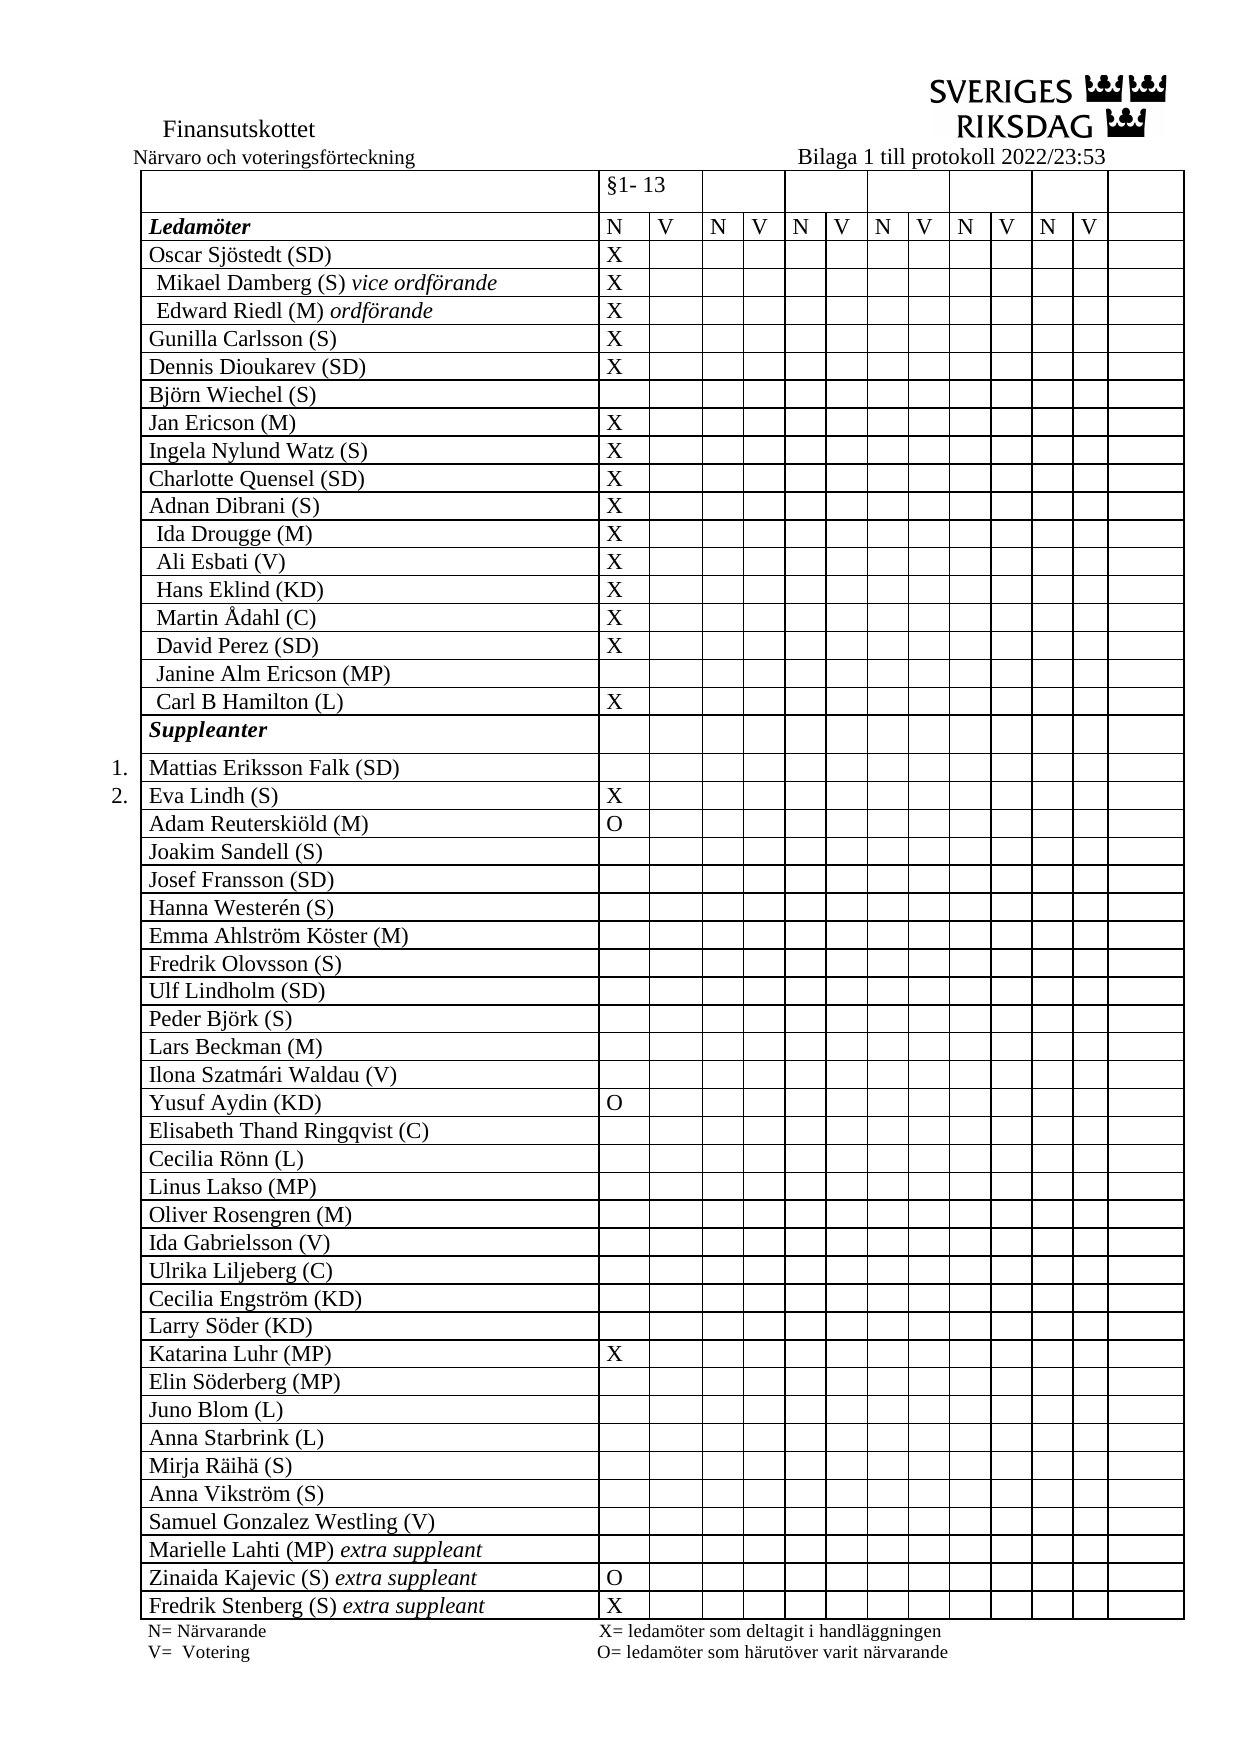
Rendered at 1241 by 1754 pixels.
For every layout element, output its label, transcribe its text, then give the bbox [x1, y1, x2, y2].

table_cell [1074, 269, 1107, 296]
table_cell [868, 1480, 908, 1506]
table_cell [744, 1061, 784, 1088]
table_cell [650, 1452, 702, 1478]
table_cell [909, 978, 949, 1004]
table_cell [909, 894, 949, 920]
table_cell [786, 1341, 825, 1367]
table_cell [600, 978, 649, 1004]
table_cell [744, 1089, 784, 1116]
table_cell [950, 950, 990, 976]
table_cell [786, 297, 825, 323]
table_cell [1109, 604, 1183, 631]
table_header [950, 171, 1031, 212]
table_cell [744, 810, 784, 836]
table_cell [950, 716, 990, 753]
table_cell [1109, 213, 1183, 240]
table_cell [786, 1592, 825, 1618]
table_cell [950, 782, 990, 808]
table_cell X [600, 297, 649, 323]
table_cell [868, 325, 908, 351]
table_cell [786, 866, 825, 892]
table_header [142, 171, 598, 212]
table_cell [909, 922, 949, 948]
table_cell [992, 576, 1031, 603]
table_cell Carl B Hamilton (L) [142, 688, 598, 714]
table_cell [744, 465, 784, 491]
table_cell [1033, 381, 1072, 407]
table_cell Adnan Dibrani (S) [142, 493, 598, 519]
table_cell [650, 241, 702, 268]
table_cell [909, 1006, 949, 1032]
table_cell [600, 950, 649, 976]
table_cell O [600, 810, 649, 836]
table_cell [950, 1229, 990, 1255]
table_cell [786, 1117, 825, 1143]
table_cell [1074, 1145, 1107, 1171]
table_cell [950, 1564, 990, 1590]
table_cell [650, 548, 702, 575]
table_cell [786, 1480, 825, 1506]
table_cell [868, 1229, 908, 1255]
table_cell [827, 297, 867, 323]
table_cell [744, 978, 784, 1004]
table_cell [703, 894, 743, 920]
table_cell [744, 1424, 784, 1451]
table_cell [744, 1313, 784, 1339]
table_cell [827, 437, 867, 463]
table_cell [992, 716, 1031, 753]
table_cell [1074, 950, 1107, 976]
table_cell [827, 1592, 867, 1618]
table_cell [1074, 604, 1107, 631]
table_cell [703, 950, 743, 976]
table_cell [786, 978, 825, 1004]
table_cell [1033, 1368, 1072, 1395]
table_cell [703, 493, 743, 519]
table_cell [909, 716, 949, 753]
table_cell [992, 409, 1031, 435]
table_cell V [1074, 213, 1107, 240]
table_cell [1074, 1061, 1107, 1088]
table_cell [744, 548, 784, 575]
table_cell [650, 1257, 702, 1283]
table_cell [868, 660, 908, 686]
table_cell [827, 381, 867, 407]
table_cell [868, 269, 908, 296]
table_cell [992, 1368, 1031, 1395]
table_cell [1074, 660, 1107, 686]
table_cell [600, 1145, 649, 1171]
table_cell [950, 1368, 990, 1395]
table_cell [1074, 1201, 1107, 1227]
table_cell [703, 1201, 743, 1227]
table_cell [1033, 437, 1072, 463]
table_cell [868, 604, 908, 631]
table_cell [650, 1033, 702, 1060]
table_cell [950, 465, 990, 491]
table_cell [992, 1285, 1031, 1311]
table_cell [1033, 754, 1072, 781]
table_cell [600, 1229, 649, 1255]
table_cell Anna Vikström (S) [142, 1480, 598, 1506]
table_cell [703, 1564, 743, 1590]
table_cell Mikael Damberg (S) vice ordförande [142, 269, 598, 296]
table_cell [650, 1089, 702, 1116]
table_cell [909, 688, 949, 714]
table_cell [868, 894, 908, 920]
table_cell [868, 353, 908, 379]
table_cell [1033, 1033, 1072, 1060]
table_cell [703, 810, 743, 836]
table_cell [992, 1536, 1031, 1562]
table_cell X [600, 1592, 649, 1618]
table_cell [868, 1452, 908, 1478]
table_cell [1033, 1061, 1072, 1088]
table_cell [1109, 1452, 1183, 1478]
table_cell [1109, 1424, 1183, 1451]
table_cell [1033, 688, 1072, 714]
table_cell [1109, 894, 1183, 920]
table_cell [1033, 521, 1072, 547]
table_cell Suppleanter [142, 716, 598, 753]
table_cell [1033, 269, 1072, 296]
table_cell [827, 754, 867, 781]
table_cell [992, 1313, 1031, 1339]
table_cell [1074, 576, 1107, 603]
table_cell [786, 548, 825, 575]
table_cell [1074, 866, 1107, 892]
table_cell [786, 1033, 825, 1060]
table_header [786, 171, 867, 212]
table_cell [650, 1480, 702, 1506]
table_cell [650, 688, 702, 714]
table_cell [1033, 325, 1072, 351]
table_cell [868, 688, 908, 714]
table_cell [868, 1089, 908, 1116]
table_cell [703, 409, 743, 435]
table_cell [992, 437, 1031, 463]
table_cell [868, 1564, 908, 1590]
table_cell [992, 381, 1031, 407]
table_cell [786, 1089, 825, 1116]
table_cell Gunilla Carlsson (S) [142, 325, 598, 351]
table_cell [744, 1285, 784, 1311]
table_cell [827, 950, 867, 976]
table_cell [909, 1201, 949, 1227]
table_cell [909, 548, 949, 575]
table_cell [650, 716, 702, 753]
table_cell [650, 325, 702, 351]
table_cell [950, 548, 990, 575]
table_cell Mattias Eriksson Falk (SD) [142, 754, 598, 781]
table_cell X [600, 688, 649, 714]
table_cell [992, 353, 1031, 379]
table_cell [786, 1452, 825, 1478]
table_cell [868, 297, 908, 323]
text V= Votering O= ledamöter som härutöver varit närvarande [148, 1641, 1122, 1663]
table_cell [950, 1089, 990, 1116]
table_cell V [827, 213, 867, 240]
table_cell [868, 1061, 908, 1088]
table_cell [909, 437, 949, 463]
table_cell V [909, 213, 949, 240]
table_cell [1109, 1285, 1183, 1311]
table_cell [1074, 381, 1107, 407]
table_cell [650, 269, 702, 296]
table_cell [703, 1313, 743, 1339]
table_cell [1074, 894, 1107, 920]
table_cell [650, 353, 702, 379]
table_cell Martin Ådahl (C) [142, 604, 598, 631]
table_cell [1109, 716, 1183, 753]
table_cell [650, 297, 702, 323]
table_cell [868, 716, 908, 753]
table_cell Zinaida Kajevic (S) extra suppleant [142, 1564, 598, 1590]
table_cell [744, 1368, 784, 1395]
table_header [868, 171, 949, 212]
table_cell [744, 950, 784, 976]
table_cell [650, 838, 702, 864]
table_cell [703, 437, 743, 463]
table_cell [786, 1229, 825, 1255]
table_cell [827, 782, 867, 808]
table_cell Ingela Nylund Watz (S) [142, 437, 598, 463]
table_cell [703, 838, 743, 864]
table_cell [827, 1424, 867, 1451]
table_cell [1074, 1368, 1107, 1395]
table_cell [1109, 950, 1183, 976]
table_cell Björn Wiechel (S) [142, 381, 598, 407]
table_cell [650, 1229, 702, 1255]
table_cell [868, 437, 908, 463]
table_cell [786, 353, 825, 379]
table_cell [1033, 894, 1072, 920]
table_cell [786, 660, 825, 686]
table_cell [1109, 1564, 1183, 1590]
table_cell X [600, 782, 649, 808]
table_cell [909, 866, 949, 892]
table_cell [1033, 950, 1072, 976]
table_cell [950, 838, 990, 864]
table_cell [950, 632, 990, 658]
table_cell [827, 465, 867, 491]
table_cell [1033, 1201, 1072, 1227]
table_cell [909, 604, 949, 631]
table_cell [909, 576, 949, 603]
table_cell [992, 894, 1031, 920]
table_cell [1074, 1117, 1107, 1143]
table_cell [1109, 922, 1183, 948]
table_cell [868, 1592, 908, 1618]
table_cell [786, 1257, 825, 1283]
table_cell [950, 754, 990, 781]
table_cell [1109, 1536, 1183, 1562]
table_cell [992, 1061, 1031, 1088]
table_cell [950, 1536, 990, 1562]
table_cell [1033, 493, 1072, 519]
table_cell [992, 810, 1031, 836]
table_cell [909, 754, 949, 781]
table_cell [600, 381, 649, 407]
table_cell [868, 1257, 908, 1283]
table_cell [992, 297, 1031, 323]
table_cell [1074, 325, 1107, 351]
table_cell [1074, 754, 1107, 781]
table_cell [703, 465, 743, 491]
table_cell [1074, 1480, 1107, 1506]
table_cell X [600, 241, 649, 268]
table_cell [1033, 1536, 1072, 1562]
table_cell [950, 1201, 990, 1227]
table_cell [992, 493, 1031, 519]
table_cell [827, 325, 867, 351]
table_cell [909, 1396, 949, 1423]
table_cell [992, 688, 1031, 714]
table_cell [1109, 978, 1183, 1004]
table_cell [650, 409, 702, 435]
table_cell Ledamöter [142, 213, 598, 240]
table_cell [650, 978, 702, 1004]
table_cell [703, 1229, 743, 1255]
table_cell [744, 437, 784, 463]
table_cell [868, 521, 908, 547]
table_cell Oscar Sjöstedt (SD) [142, 241, 598, 268]
table_cell [1033, 1564, 1072, 1590]
table_cell [992, 754, 1031, 781]
table_cell [600, 1424, 649, 1451]
table_cell [703, 1480, 743, 1506]
table_cell [909, 782, 949, 808]
table_cell [650, 1061, 702, 1088]
table_cell O [600, 1564, 649, 1590]
table_cell [1109, 1341, 1183, 1367]
table_cell [992, 1341, 1031, 1367]
table_cell [786, 922, 825, 948]
table_cell [1109, 465, 1183, 491]
table_header [703, 171, 784, 212]
table_cell [744, 521, 784, 547]
table_cell [950, 1313, 990, 1339]
table_cell [650, 754, 702, 781]
table_cell X [600, 548, 649, 575]
table_cell [786, 1508, 825, 1534]
table_cell [909, 1480, 949, 1506]
table_cell [1074, 521, 1107, 547]
table_cell [992, 1201, 1031, 1227]
table_cell [1033, 632, 1072, 658]
table_cell [1109, 782, 1183, 808]
table_cell [992, 1257, 1031, 1283]
table_cell [650, 810, 702, 836]
table_cell [950, 688, 990, 714]
table_cell Ida Drougge (M) [142, 521, 598, 547]
table_cell [744, 1480, 784, 1506]
table_cell [950, 297, 990, 323]
table_cell [1074, 1285, 1107, 1311]
table_cell [650, 1592, 702, 1618]
table_cell [992, 1006, 1031, 1032]
table_cell [909, 660, 949, 686]
table_cell [600, 1480, 649, 1506]
table_cell [786, 1285, 825, 1311]
picture [930, 75, 1167, 138]
table_cell [786, 1368, 825, 1395]
table_cell [827, 493, 867, 519]
table_cell [650, 894, 702, 920]
table_cell Josef Fransson (SD) [142, 866, 598, 892]
table_cell [868, 632, 908, 658]
table_cell [1109, 810, 1183, 836]
table_cell [650, 1508, 702, 1534]
table_cell [1109, 437, 1183, 463]
table_cell [827, 1061, 867, 1088]
table_cell [744, 381, 784, 407]
table_cell [744, 1536, 784, 1562]
table_cell [909, 521, 949, 547]
table_cell [827, 894, 867, 920]
table_cell [909, 1508, 949, 1534]
table_cell [786, 950, 825, 976]
table_cell [868, 866, 908, 892]
table_cell [600, 1313, 649, 1339]
table_cell [650, 1313, 702, 1339]
table_cell [827, 1006, 867, 1032]
table_cell [909, 1341, 949, 1367]
table_cell [786, 782, 825, 808]
table_cell [950, 1424, 990, 1451]
table_cell [786, 437, 825, 463]
table_cell [827, 1117, 867, 1143]
table_cell [650, 1368, 702, 1395]
table_header [1109, 171, 1183, 212]
table_cell [703, 1089, 743, 1116]
table_cell [868, 1396, 908, 1423]
table_cell [992, 604, 1031, 631]
table_cell [1074, 1229, 1107, 1255]
table_cell [909, 297, 949, 323]
table_cell [868, 465, 908, 491]
table_cell [1109, 1592, 1183, 1618]
table_cell [1074, 409, 1107, 435]
table_cell [703, 1117, 743, 1143]
table_cell [909, 838, 949, 864]
table_cell [703, 604, 743, 631]
table_cell [1109, 1145, 1183, 1171]
table_cell [868, 922, 908, 948]
table_cell [1109, 353, 1183, 379]
table_cell [1033, 241, 1072, 268]
table_cell [1109, 688, 1183, 714]
table_cell X [600, 409, 649, 435]
table_cell Yusuf Aydin (KD) [142, 1089, 598, 1116]
table_cell [1074, 1564, 1107, 1590]
table_cell [1033, 1145, 1072, 1171]
table_cell [600, 1061, 649, 1088]
table_cell [786, 838, 825, 864]
table_cell [703, 1061, 743, 1088]
table_cell [909, 632, 949, 658]
table_cell [703, 922, 743, 948]
table_cell [992, 548, 1031, 575]
table_cell [1074, 922, 1107, 948]
table_cell [703, 866, 743, 892]
table_cell [1074, 1173, 1107, 1199]
table_cell [827, 604, 867, 631]
table_cell [1033, 548, 1072, 575]
table_cell [744, 1173, 784, 1199]
table_cell [827, 1285, 867, 1311]
table_cell Ilona Szatmári Waldau (V) [142, 1061, 598, 1088]
table_cell [786, 409, 825, 435]
table_cell [950, 1117, 990, 1143]
table_cell [1033, 782, 1072, 808]
table_cell [1074, 353, 1107, 379]
table_cell [744, 1564, 784, 1590]
table_cell [786, 894, 825, 920]
table_cell [703, 1033, 743, 1060]
table_cell [703, 1536, 743, 1562]
table_cell [1033, 922, 1072, 948]
table_cell [1033, 978, 1072, 1004]
table_cell [868, 1173, 908, 1199]
table_cell [992, 521, 1031, 547]
table_cell [744, 353, 784, 379]
table_cell [703, 325, 743, 351]
table_cell [600, 894, 649, 920]
table_cell [992, 1089, 1031, 1116]
text N= Närvarande X= ledamöter som deltagit i handläggningen [148, 1620, 1122, 1641]
table_cell [1033, 1508, 1072, 1534]
table_cell [950, 1257, 990, 1283]
table_cell [827, 1089, 867, 1116]
table_cell Hanna Westerén (S) [142, 894, 598, 920]
table_cell [827, 1145, 867, 1171]
table_cell [703, 1368, 743, 1395]
table_cell [1033, 1480, 1072, 1506]
table_cell [650, 1173, 702, 1199]
table_cell [600, 1368, 649, 1395]
table_cell X [600, 437, 649, 463]
table_header §1- 13 [600, 171, 702, 212]
table_cell [909, 1117, 949, 1143]
table_cell [650, 1201, 702, 1227]
table_cell [1033, 838, 1072, 864]
table_cell [1109, 381, 1183, 407]
table_cell [703, 1006, 743, 1032]
table_cell [909, 1229, 949, 1255]
table_cell [827, 922, 867, 948]
table_cell [909, 1285, 949, 1311]
table_cell [1109, 866, 1183, 892]
table_cell [650, 660, 702, 686]
table_cell Fredrik Olovsson (S) [142, 950, 598, 976]
table_cell [950, 381, 990, 407]
table_cell [1074, 1313, 1107, 1339]
table_cell [786, 688, 825, 714]
table_cell [950, 1480, 990, 1506]
table_cell [1109, 576, 1183, 603]
table_cell [992, 950, 1031, 976]
table_cell [1033, 660, 1072, 686]
table_cell [744, 576, 784, 603]
table_cell [1074, 782, 1107, 808]
table_cell [909, 1452, 949, 1478]
table_cell [950, 353, 990, 379]
table_cell [992, 1396, 1031, 1423]
table_cell [950, 325, 990, 351]
table_cell [827, 1368, 867, 1395]
table_cell [744, 1033, 784, 1060]
table_cell [1033, 1285, 1072, 1311]
table_cell [950, 978, 990, 1004]
table_cell [868, 838, 908, 864]
table_cell [786, 1173, 825, 1199]
table_cell [1109, 1368, 1183, 1395]
table_cell [650, 950, 702, 976]
table_cell X [600, 325, 649, 351]
table_cell [786, 1061, 825, 1088]
table_cell Hans Eklind (KD) [142, 576, 598, 603]
table_cell [827, 866, 867, 892]
table_cell Juno Blom (L) [142, 1396, 598, 1423]
table_cell [786, 1145, 825, 1171]
table_cell [786, 1201, 825, 1227]
table_cell [868, 1368, 908, 1395]
table_cell [1109, 1201, 1183, 1227]
table_cell [1109, 409, 1183, 435]
table_cell [1033, 1396, 1072, 1423]
table_cell Ida Gabrielsson (V) [142, 1229, 598, 1255]
table_cell [744, 1006, 784, 1032]
table_cell [992, 978, 1031, 1004]
table_cell [950, 810, 990, 836]
table_cell [868, 1536, 908, 1562]
table_cell [744, 409, 784, 435]
table_cell [1109, 754, 1183, 781]
table_cell [868, 1033, 908, 1060]
table_cell [909, 353, 949, 379]
table_cell Dennis Dioukarev (SD) [142, 353, 598, 379]
table_cell [1109, 1089, 1183, 1116]
table_cell [909, 465, 949, 491]
table_cell Ali Esbati (V) [142, 548, 598, 575]
table_cell [600, 754, 649, 781]
table_cell V [992, 213, 1031, 240]
table_cell [827, 1452, 867, 1478]
table_cell [827, 1033, 867, 1060]
table_cell [950, 409, 990, 435]
table_cell [868, 782, 908, 808]
table_cell [950, 241, 990, 268]
table_cell [650, 1396, 702, 1423]
table_cell [1033, 576, 1072, 603]
text Närvaro och voteringsförteckning Bilaga 1 till protokoll 2022/23:53 [133, 143, 1122, 169]
table_cell [786, 754, 825, 781]
table_cell [703, 1396, 743, 1423]
table_cell [703, 269, 743, 296]
table_cell [600, 1117, 649, 1143]
table_cell Peder Björk (S) [142, 1006, 598, 1032]
table_cell [650, 632, 702, 658]
table_cell [992, 1452, 1031, 1478]
table_cell [868, 1313, 908, 1339]
table_cell [827, 632, 867, 658]
table_cell [1074, 465, 1107, 491]
table_cell [786, 1536, 825, 1562]
table_cell Katarina Luhr (MP) [142, 1341, 598, 1367]
table_cell [1033, 1229, 1072, 1255]
table_cell [786, 716, 825, 753]
table_cell [909, 1592, 949, 1618]
table_cell [1109, 521, 1183, 547]
table_cell [868, 1341, 908, 1367]
table_cell N [600, 213, 649, 240]
table_cell [992, 660, 1031, 686]
table_cell Elin Söderberg (MP) [142, 1368, 598, 1395]
table_cell [703, 1257, 743, 1283]
table_cell Ulf Lindholm (SD) [142, 978, 598, 1004]
table_cell [744, 1201, 784, 1227]
table_cell [744, 716, 784, 753]
table_cell Fredrik Stenberg (S) extra suppleant [142, 1592, 598, 1618]
table_cell Samuel Gonzalez Westling (V) [142, 1508, 598, 1534]
table_cell [909, 1089, 949, 1116]
table_cell [1074, 1257, 1107, 1283]
table_cell [744, 894, 784, 920]
table_cell [650, 604, 702, 631]
table_cell [950, 437, 990, 463]
table_cell [992, 782, 1031, 808]
table_cell [992, 1508, 1031, 1534]
table_cell [786, 632, 825, 658]
table_cell [1109, 632, 1183, 658]
table_cell [950, 1006, 990, 1032]
table_cell [1109, 1313, 1183, 1339]
table_cell [650, 1564, 702, 1590]
table_cell N [703, 213, 743, 240]
table_cell [650, 866, 702, 892]
table_cell [950, 660, 990, 686]
table_cell [992, 241, 1031, 268]
table_cell [1074, 1341, 1107, 1367]
table_cell X [600, 353, 649, 379]
table_cell Adam Reuterskiöld (M) [142, 810, 598, 836]
table_cell [703, 782, 743, 808]
table_cell [1033, 1452, 1072, 1478]
table_cell Cecilia Engström (KD) [142, 1285, 598, 1311]
table_cell [600, 1006, 649, 1032]
table_cell [868, 978, 908, 1004]
table_cell X [600, 269, 649, 296]
table_cell [992, 1033, 1031, 1060]
table_cell [1109, 660, 1183, 686]
table_cell [950, 1173, 990, 1199]
table_cell [703, 688, 743, 714]
table_cell [786, 493, 825, 519]
table_cell [992, 325, 1031, 351]
table_cell [650, 381, 702, 407]
table_cell [827, 810, 867, 836]
table_cell [909, 381, 949, 407]
table_cell X [600, 521, 649, 547]
table_cell [950, 1396, 990, 1423]
table_cell [827, 660, 867, 686]
table_cell Mirja Räihä (S) [142, 1452, 598, 1478]
table_cell [1033, 1424, 1072, 1451]
table_cell [827, 978, 867, 1004]
table_cell [600, 866, 649, 892]
table_cell V [744, 213, 784, 240]
table_cell [600, 1396, 649, 1423]
table_cell [744, 838, 784, 864]
table_cell [992, 1424, 1031, 1451]
table_cell [950, 1452, 990, 1478]
table_cell [703, 754, 743, 781]
table_cell [650, 1536, 702, 1562]
table_cell [950, 866, 990, 892]
table_cell [1033, 716, 1072, 753]
table_cell X [600, 493, 649, 519]
table_cell [786, 521, 825, 547]
table_cell [827, 688, 867, 714]
table_cell [600, 1033, 649, 1060]
table_cell [600, 1285, 649, 1311]
table_cell [703, 1341, 743, 1367]
table_cell [1109, 1033, 1183, 1060]
table_cell [1109, 838, 1183, 864]
table_cell [909, 1368, 949, 1395]
table_cell [1074, 1089, 1107, 1116]
table_cell [703, 1508, 743, 1534]
table_cell N [1033, 213, 1072, 240]
table_cell Edward Riedl (M) ordförande [142, 297, 598, 323]
table_cell V [650, 213, 702, 240]
table_cell [868, 754, 908, 781]
table_cell [950, 269, 990, 296]
table_cell [650, 782, 702, 808]
table_cell [1109, 1117, 1183, 1143]
table_cell [1074, 548, 1107, 575]
table_cell [909, 325, 949, 351]
table_cell [744, 1452, 784, 1478]
table_cell [1074, 1424, 1107, 1451]
table_cell [950, 1145, 990, 1171]
table_cell [868, 1508, 908, 1534]
table_cell [703, 381, 743, 407]
table_cell [650, 576, 702, 603]
table_cell N [868, 213, 908, 240]
table_cell [1109, 1396, 1183, 1423]
table_cell [868, 1006, 908, 1032]
table_cell [992, 269, 1031, 296]
table_cell [744, 782, 784, 808]
table_cell [744, 660, 784, 686]
table_cell [703, 1452, 743, 1478]
table_cell [950, 1341, 990, 1367]
table_cell [744, 1341, 784, 1367]
table_cell [950, 1033, 990, 1060]
table_cell Joakim Sandell (S) [142, 838, 598, 864]
table_cell [992, 922, 1031, 948]
table_cell Ulrika Liljeberg (C) [142, 1257, 598, 1283]
table_cell [909, 1564, 949, 1590]
table_cell [1033, 1257, 1072, 1283]
table_cell Marielle Lahti (MP) extra suppleant [142, 1536, 598, 1562]
table_cell [703, 353, 743, 379]
table_cell [1074, 1396, 1107, 1423]
table_cell [650, 1117, 702, 1143]
table_cell [950, 1592, 990, 1618]
table_cell [650, 922, 702, 948]
table_cell X [600, 632, 649, 658]
table_cell [1074, 1592, 1107, 1618]
table_cell [868, 810, 908, 836]
table_cell [1074, 810, 1107, 836]
table_cell X [600, 1341, 649, 1367]
table_cell [744, 493, 784, 519]
table_cell [909, 409, 949, 435]
table_cell [786, 604, 825, 631]
table_cell [744, 1592, 784, 1618]
table_cell [703, 241, 743, 268]
table_cell [1109, 325, 1183, 351]
table_cell [1074, 978, 1107, 1004]
table_cell [909, 1313, 949, 1339]
table_cell [827, 838, 867, 864]
table_cell [1033, 1089, 1072, 1116]
table_cell [1074, 716, 1107, 753]
table_cell Eva Lindh (S) [142, 782, 598, 808]
table_cell [1033, 1173, 1072, 1199]
table_cell [650, 1424, 702, 1451]
table_cell [786, 1424, 825, 1451]
table_cell [950, 1285, 990, 1311]
table_cell N [950, 213, 990, 240]
table_cell [1109, 1508, 1183, 1534]
table_cell [703, 632, 743, 658]
table_cell [992, 838, 1031, 864]
table_cell [909, 1061, 949, 1088]
table_cell [1033, 409, 1072, 435]
table_cell [1033, 1006, 1072, 1032]
table_cell [703, 1145, 743, 1171]
table_cell [650, 1341, 702, 1367]
table_cell [744, 632, 784, 658]
table_cell [827, 1229, 867, 1255]
table_cell [950, 922, 990, 948]
table_cell [868, 576, 908, 603]
table_cell [744, 297, 784, 323]
table_cell [868, 950, 908, 976]
table_cell [744, 922, 784, 948]
table_cell [600, 1536, 649, 1562]
table_cell [909, 810, 949, 836]
table_cell [744, 754, 784, 781]
table_cell [703, 297, 743, 323]
table_cell [650, 1145, 702, 1171]
table_cell [744, 241, 784, 268]
table_cell [744, 1145, 784, 1171]
table_cell [1074, 838, 1107, 864]
table_cell [992, 632, 1031, 658]
table_cell [909, 269, 949, 296]
table_cell [703, 1592, 743, 1618]
table_cell [703, 521, 743, 547]
table_cell [786, 269, 825, 296]
table_cell [1074, 1536, 1107, 1562]
table_cell [1109, 1061, 1183, 1088]
table_cell [868, 241, 908, 268]
table_cell [650, 1006, 702, 1032]
table_cell [950, 1508, 990, 1534]
table_cell [868, 381, 908, 407]
table_cell [827, 353, 867, 379]
table_cell [744, 269, 784, 296]
table_cell [650, 465, 702, 491]
table_cell [703, 548, 743, 575]
table_cell [1033, 1313, 1072, 1339]
table_cell X [600, 576, 649, 603]
table_cell [1033, 1592, 1072, 1618]
table_cell [827, 548, 867, 575]
table_cell [600, 1257, 649, 1283]
table_cell [827, 521, 867, 547]
table_cell [909, 1424, 949, 1451]
table_cell [1033, 1117, 1072, 1143]
table_cell [744, 1229, 784, 1255]
table_cell [909, 950, 949, 976]
table_header [1033, 171, 1107, 212]
table_cell [1109, 1173, 1183, 1199]
table_cell [827, 1564, 867, 1590]
table_cell [1033, 297, 1072, 323]
table_cell [827, 1257, 867, 1283]
table_cell [909, 1173, 949, 1199]
table_cell [1074, 297, 1107, 323]
table_cell [868, 548, 908, 575]
table_cell O [600, 1089, 649, 1116]
table_cell [992, 1229, 1031, 1255]
table_cell [1074, 1006, 1107, 1032]
table_cell [868, 409, 908, 435]
table_cell [827, 1173, 867, 1199]
table_cell Lars Beckman (M) [142, 1033, 598, 1060]
table_cell [1074, 493, 1107, 519]
table_cell [703, 978, 743, 1004]
table_cell [827, 1480, 867, 1506]
table_cell [744, 1257, 784, 1283]
table_cell [868, 1285, 908, 1311]
table_cell [827, 269, 867, 296]
table_cell N [786, 213, 825, 240]
table_cell [1109, 1257, 1183, 1283]
table_cell [1033, 353, 1072, 379]
table_cell [1033, 604, 1072, 631]
table_cell [1109, 1229, 1183, 1255]
table_cell [744, 325, 784, 351]
table_cell [1074, 241, 1107, 268]
table_cell [1033, 1341, 1072, 1367]
table_cell [950, 576, 990, 603]
table_cell Larry Söder (KD) [142, 1313, 598, 1339]
table_cell Linus Lakso (MP) [142, 1173, 598, 1199]
table_cell [868, 1117, 908, 1143]
table_cell [1109, 241, 1183, 268]
table_cell [992, 1480, 1031, 1506]
table_cell [786, 381, 825, 407]
table_cell Charlotte Quensel (SD) [142, 465, 598, 491]
table_cell [909, 1033, 949, 1060]
table_cell [1074, 1033, 1107, 1060]
table_cell [1074, 1508, 1107, 1534]
table_cell [1109, 297, 1183, 323]
table_cell [827, 1313, 867, 1339]
table_cell [868, 493, 908, 519]
table_cell Cecilia Rönn (L) [142, 1145, 598, 1171]
table_cell [950, 894, 990, 920]
table_cell [992, 1117, 1031, 1143]
table_cell [909, 241, 949, 268]
table_cell [703, 1173, 743, 1199]
table_cell [650, 521, 702, 547]
table_cell [744, 866, 784, 892]
table_cell [703, 1285, 743, 1311]
table_cell [950, 493, 990, 519]
table_cell [1033, 866, 1072, 892]
table_cell [1033, 810, 1072, 836]
table_cell Oliver Rosengren (M) [142, 1201, 598, 1227]
table_cell [1033, 465, 1072, 491]
table_cell [744, 1396, 784, 1423]
table_cell [786, 241, 825, 268]
table_cell [744, 604, 784, 631]
table_cell [786, 810, 825, 836]
table_cell [1074, 688, 1107, 714]
table_cell [992, 866, 1031, 892]
table_cell [600, 1508, 649, 1534]
table_cell [1109, 1480, 1183, 1506]
table_cell X [600, 604, 649, 631]
table_cell [827, 1396, 867, 1423]
table_cell [950, 1061, 990, 1088]
table_cell X [600, 465, 649, 491]
table_cell [827, 716, 867, 753]
table_cell [1109, 548, 1183, 575]
table_cell [786, 1564, 825, 1590]
table_cell Janine Alm Ericson (MP) [142, 660, 598, 686]
table_cell [786, 1006, 825, 1032]
table_cell [1109, 493, 1183, 519]
table_cell [868, 1145, 908, 1171]
table_cell Emma Ahlström Köster (M) [142, 922, 598, 948]
table_cell [827, 1341, 867, 1367]
table_cell [703, 716, 743, 753]
table_cell [600, 660, 649, 686]
table_cell [1109, 1006, 1183, 1032]
table_cell Elisabeth Thand Ringqvist (C) [142, 1117, 598, 1143]
table_cell [1074, 632, 1107, 658]
table_cell [992, 1592, 1031, 1618]
table_cell [868, 1201, 908, 1227]
table_cell David Perez (SD) [142, 632, 598, 658]
table_cell Anna Starbrink (L) [142, 1424, 598, 1451]
table_cell [600, 838, 649, 864]
table_cell [909, 1145, 949, 1171]
table_cell [600, 1452, 649, 1478]
table_cell [650, 437, 702, 463]
table_cell [786, 465, 825, 491]
table_cell [1074, 437, 1107, 463]
table_cell [950, 521, 990, 547]
table_cell [703, 576, 743, 603]
table_cell [650, 493, 702, 519]
table_cell [827, 1508, 867, 1534]
table_cell [744, 1117, 784, 1143]
table_cell [909, 1257, 949, 1283]
table_cell [1074, 1452, 1107, 1478]
table_cell [744, 688, 784, 714]
table_cell [600, 716, 649, 753]
table_cell [950, 604, 990, 631]
table_cell [827, 241, 867, 268]
table_cell [650, 1285, 702, 1311]
table_cell [600, 1173, 649, 1199]
table_cell [786, 325, 825, 351]
table_cell [600, 922, 649, 948]
table_cell [909, 493, 949, 519]
table_cell [827, 576, 867, 603]
table_cell [868, 1424, 908, 1451]
table_cell [992, 1564, 1031, 1590]
table_cell [992, 465, 1031, 491]
table_cell [786, 1313, 825, 1339]
table_cell [703, 1424, 743, 1451]
table_cell [744, 1508, 784, 1534]
table_cell [992, 1145, 1031, 1171]
table_cell [827, 1536, 867, 1562]
table_cell [786, 1396, 825, 1423]
table_cell [827, 409, 867, 435]
table_cell [827, 1201, 867, 1227]
table_cell [703, 660, 743, 686]
table_cell [600, 1201, 649, 1227]
table_cell Jan Ericson (M) [142, 409, 598, 435]
table_cell [1109, 269, 1183, 296]
table_cell [909, 1536, 949, 1562]
table_cell [992, 1173, 1031, 1199]
table_cell [786, 576, 825, 603]
